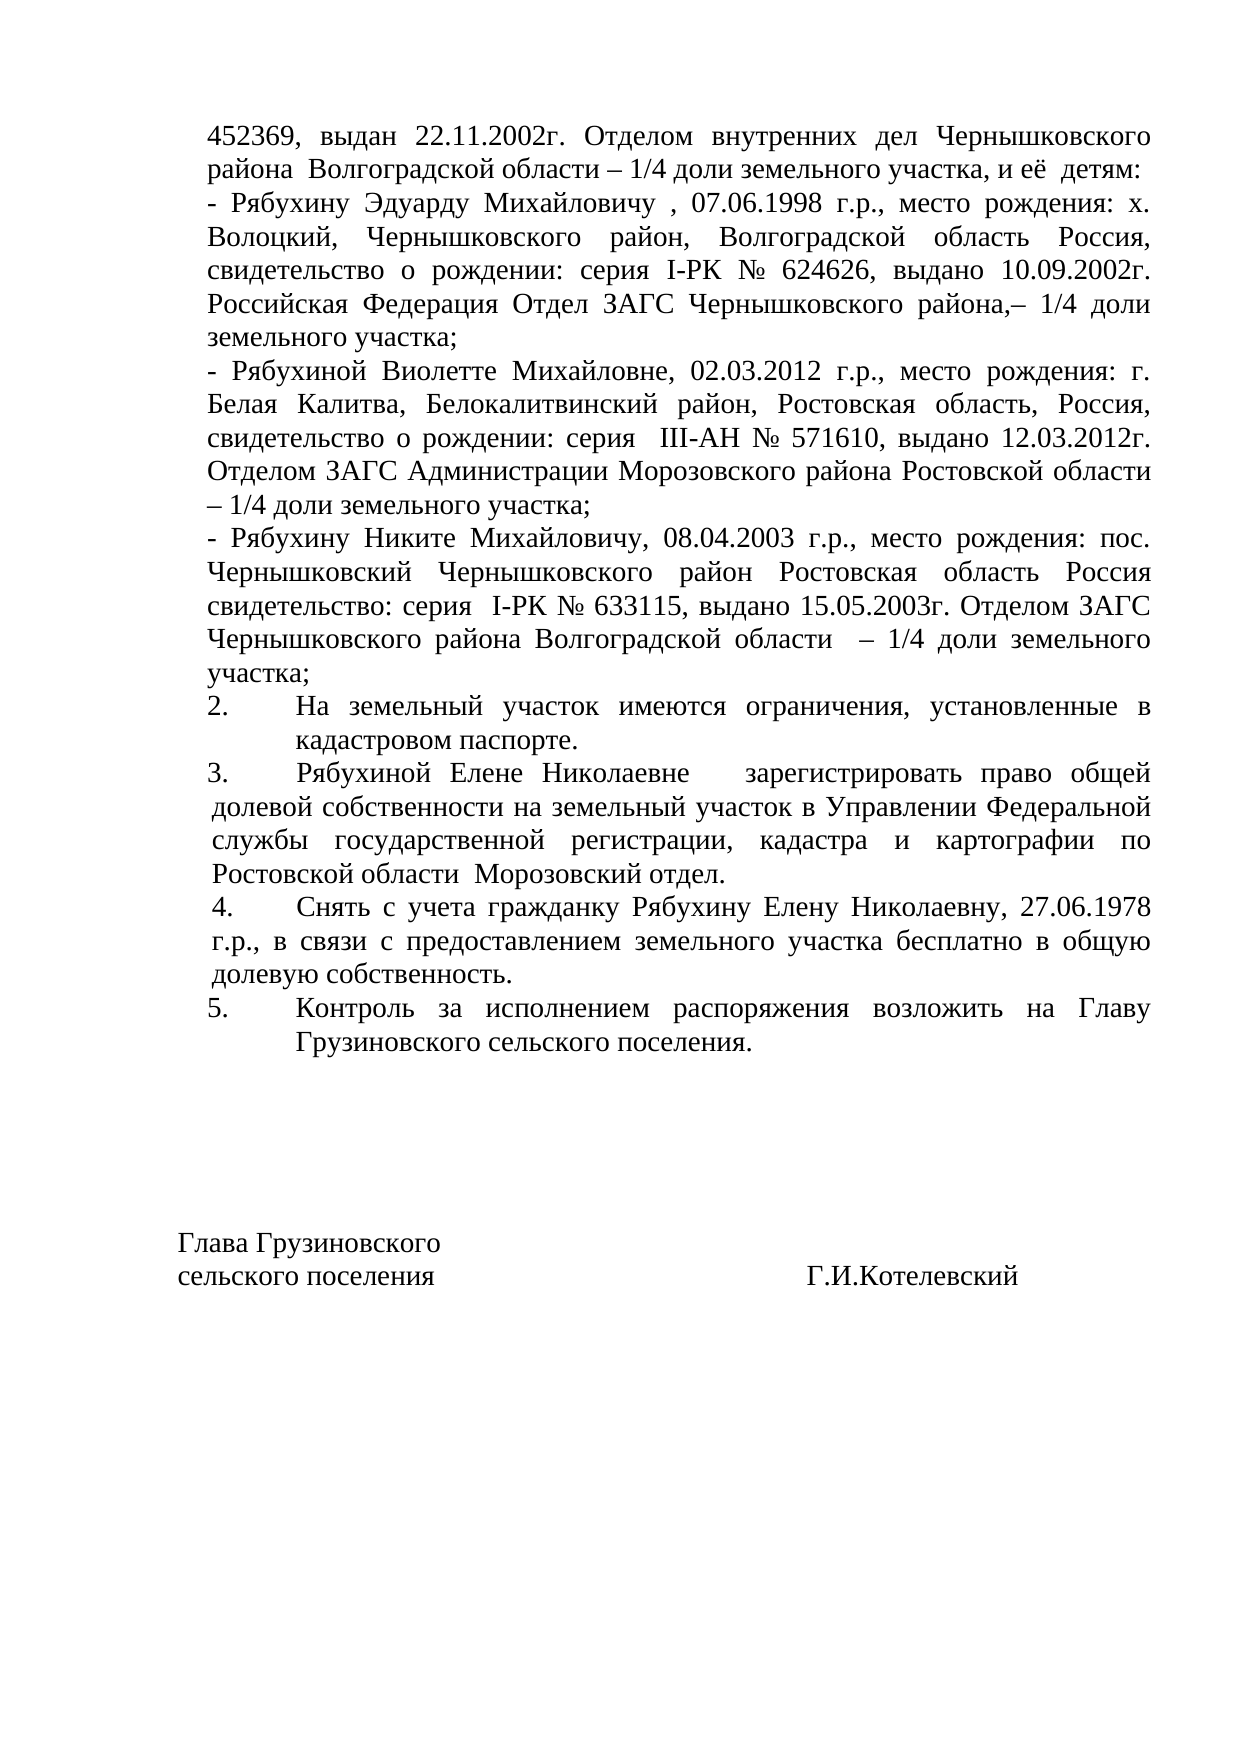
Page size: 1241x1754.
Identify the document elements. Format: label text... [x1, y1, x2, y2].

list Рябухиной Елене Николаевне зарегистрировать право общей долевой собственности на земельный участок в Управлении Федеральной службы государственной регистрации, кадастра и картографии по Ростовской области Морозовский отдел. [207, 755, 1152, 889]
text - Рябухину Эдуарду Михайловичу , 07.06.1998 г.р., место рождения: х. Волоцкий, Чернышковского район, Волгоградской область Россия, свидетельство о рождении: серия I-РК № 624626, выдано 10.09.2002г. Российская Федерация Отдел ЗАГС Чернышковского района,– 1/4 доли земельного участка; [207, 185, 1152, 353]
text - Рябухиной Виолетте Михайловне, 02.03.2012 г.р., место рождения: г. Белая Калитва, Белокалитвинский район, Ростовская область, Россия, свидетельство о рождении: серия III-AН № 571610, выдано 12.03.2012г. Отделом ЗАГС Администрации Морозовского района Ростовской области – 1/4 доли земельного участка; [207, 353, 1152, 521]
list На земельный участок имеются ограничения, установленные в кадастровом паспорте. [207, 688, 1152, 755]
text Глава Грузиновского [177, 1225, 1152, 1258]
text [207, 118, 1152, 185]
list Снять с учета гражданку Рябухину Елену Николаевну, 27.06.1978 г.р., в связи с предоставлением земельного участка бесплатно в общую долевую собственность. [212, 889, 1152, 990]
text сельского поселения Г.И.Котелевский [177, 1258, 1152, 1292]
list Контроль за исполнением распоряжения возложить на Главу Грузиновского сельского поселения. [207, 990, 1152, 1057]
text - Рябухину Никите Михайловичу, 08.04.2003 г.р., место рождения: пос. Чернышковский Чернышковского район Ростовская область Россия свидетельство: серия I-РК № 633115, выдано 15.05.2003г. Отделом ЗАГС Чернышковского района Волгоградской области – 1/4 доли земельного участка; [207, 521, 1152, 688]
